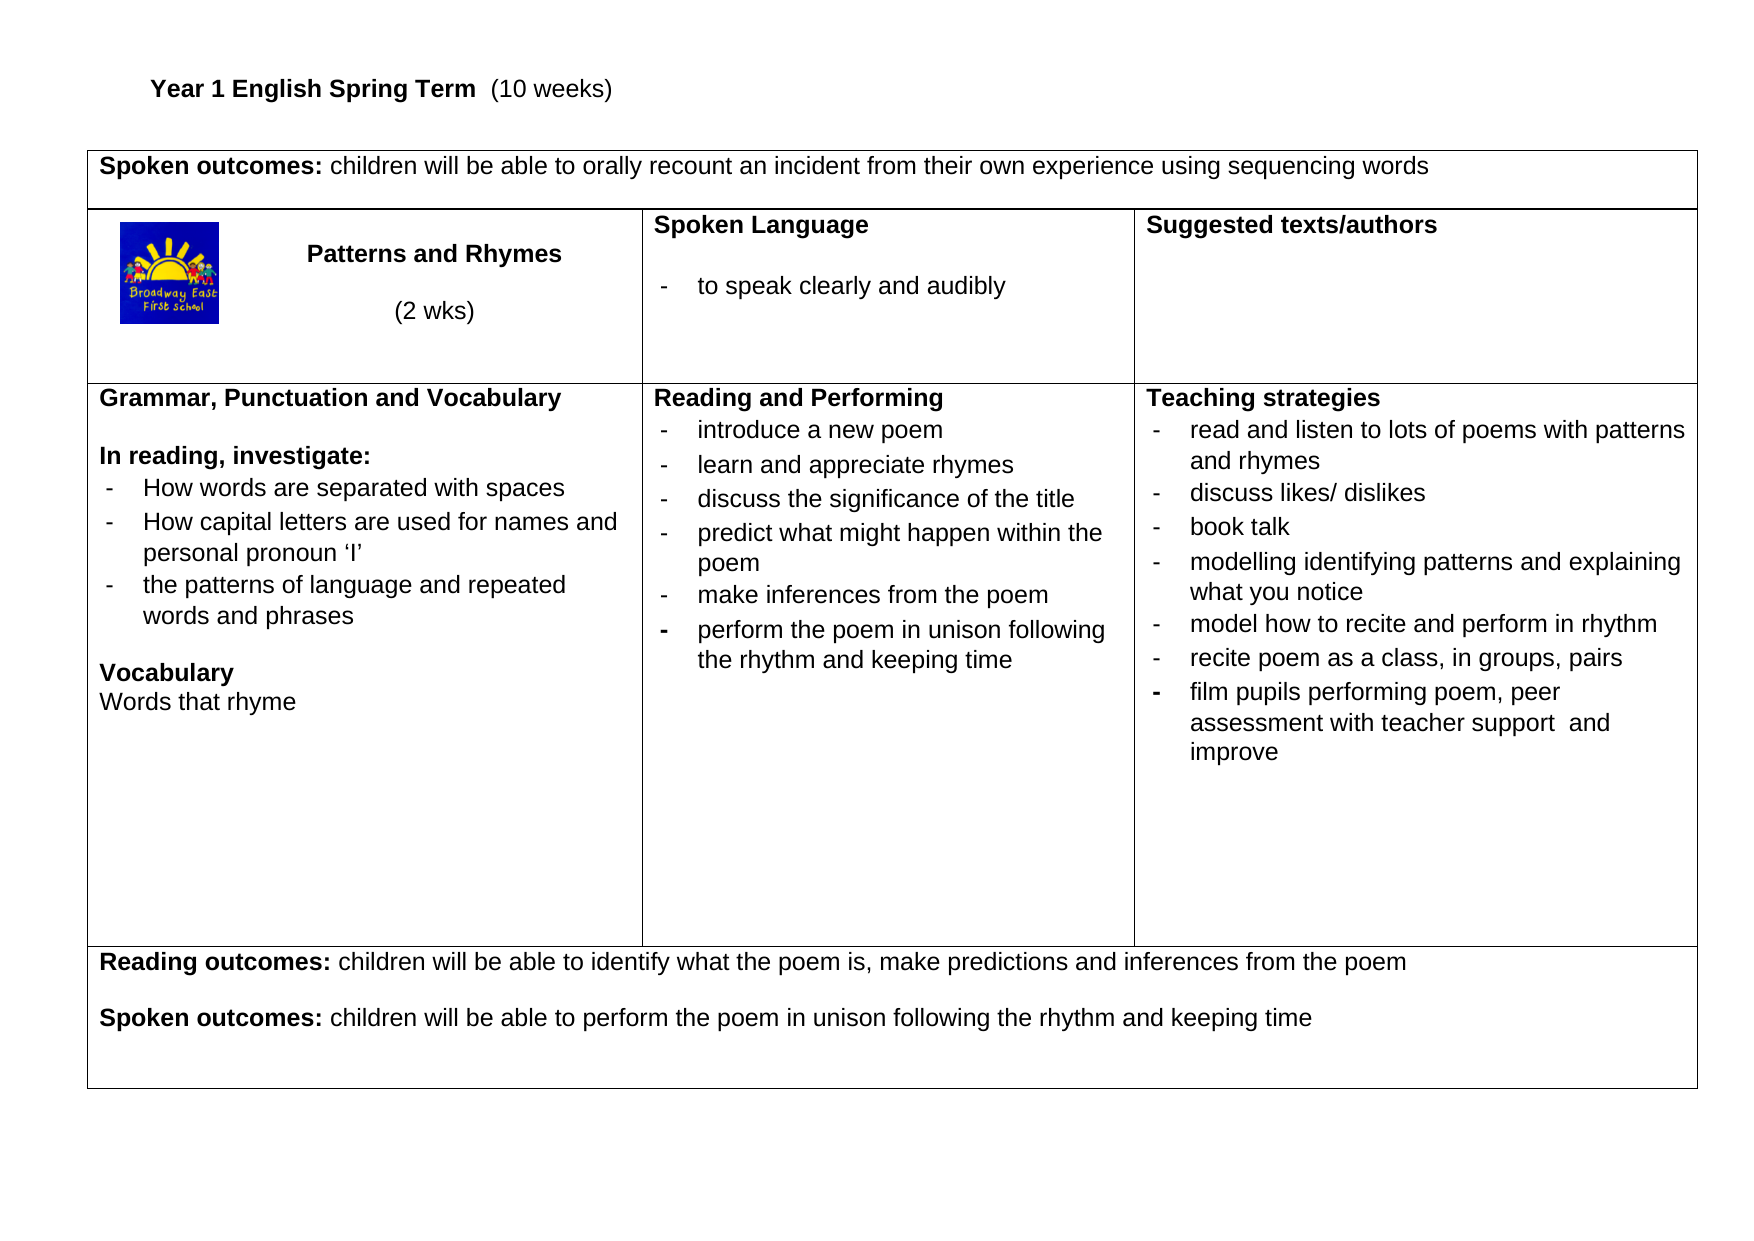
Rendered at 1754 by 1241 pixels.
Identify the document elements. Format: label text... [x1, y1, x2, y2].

table_header Spoken Language to speak clearly and audibly [643, 210, 1134, 382]
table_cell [88, 947, 1697, 1088]
table_header Suggested texts/authors [1135, 210, 1697, 382]
picture [118, 222, 219, 323]
table_cell Grammar, Punctuation and Vocabulary In reading, investigate: How words are separated with spaces How capital letters are used for names and personal pronoun ‘I’ the patterns of language and repeated words and phrases Vocabulary Words that rhyme [88, 384, 642, 946]
table_cell Reading and Performing introduce a new poem learn and appreciate rhymes discuss the significance of the title predict what might happen within the poem make inferences from the poem perform the poem in unison following the rhythm and keeping time [643, 384, 1134, 946]
table_cell Teaching strategies read and listen to lots of poems with patterns and rhymes discuss likes/ dislikes book talk modelling identifying patterns and explaining what you notice model how to recite and perform in rhythm recite poem as a class, in groups, pairs film pupils performing poem, peer assessment with teacher support and improve [1135, 384, 1697, 946]
table_header Patterns and Rhymes (2 wks) [88, 210, 642, 382]
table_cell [88, 151, 1697, 208]
